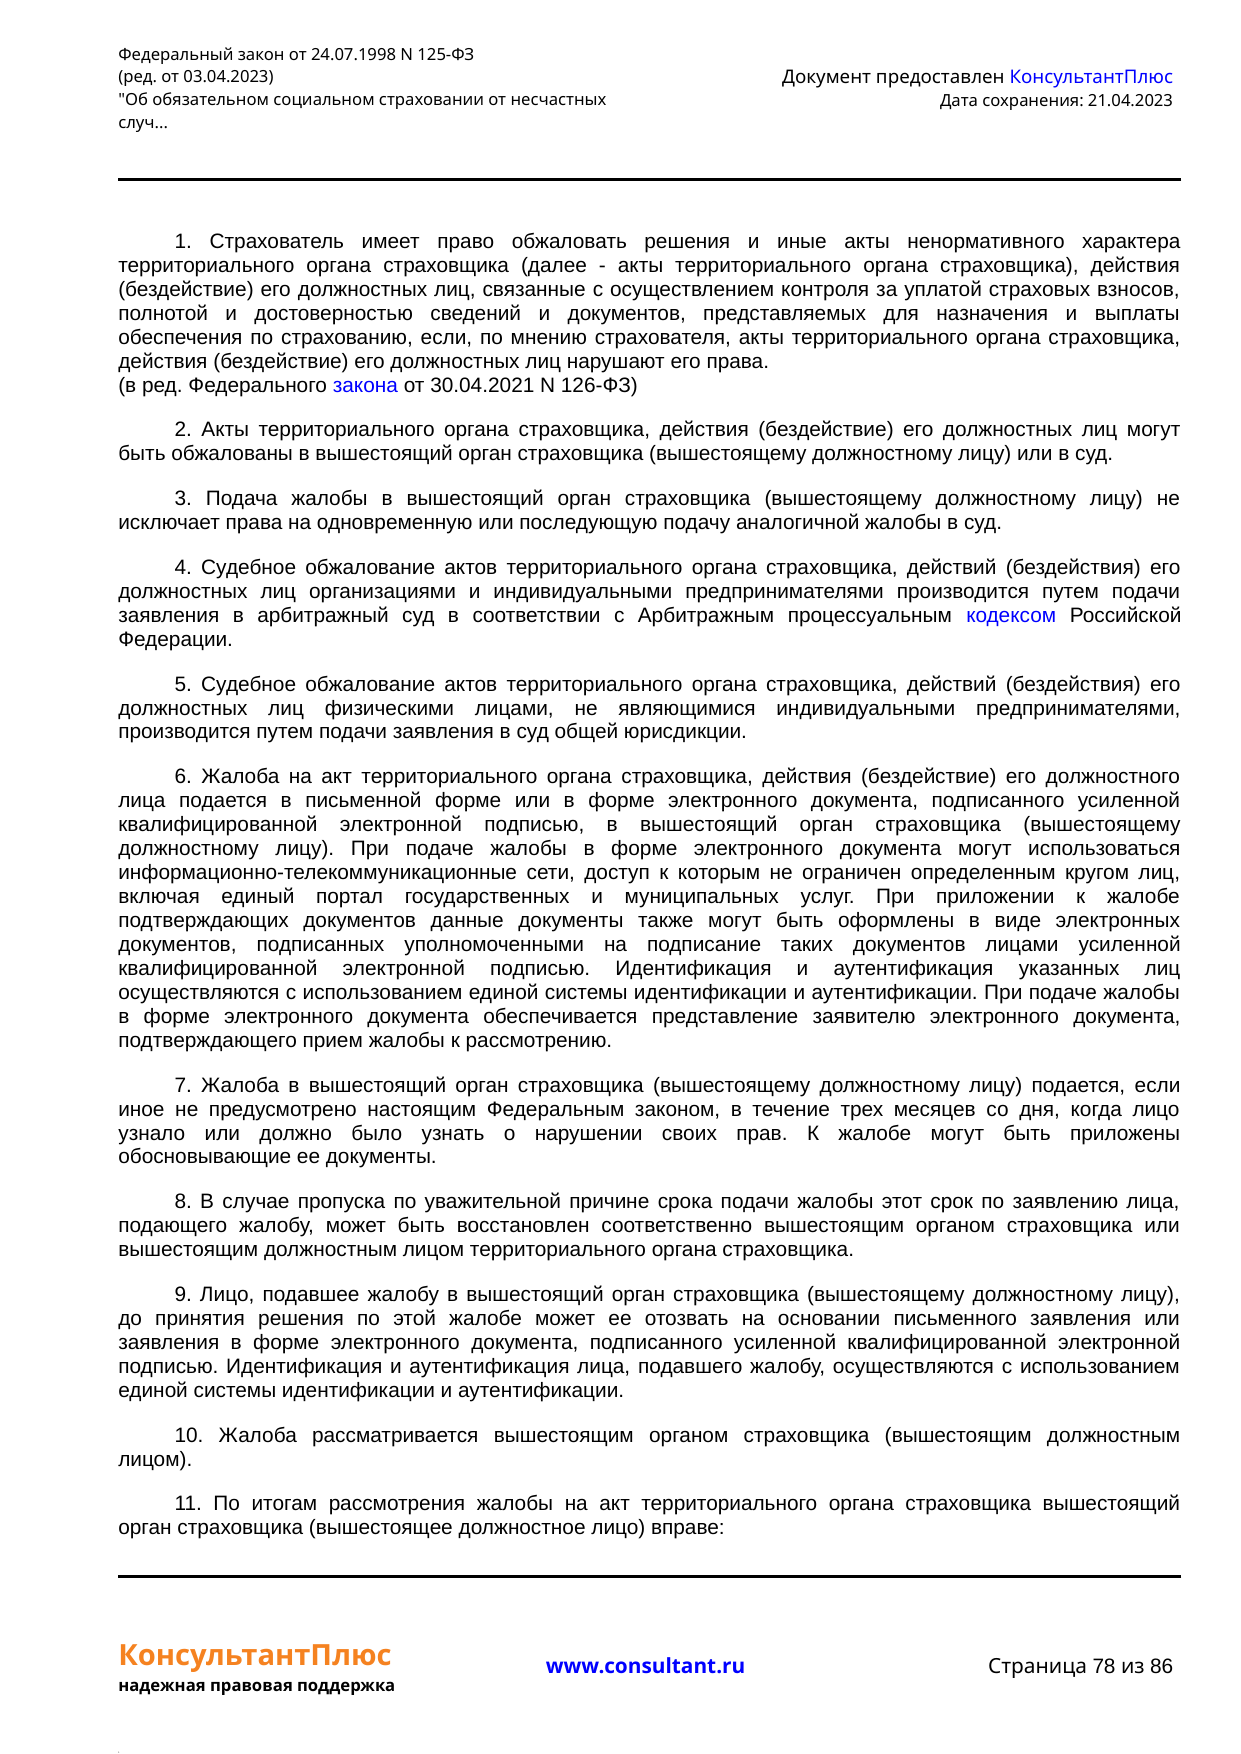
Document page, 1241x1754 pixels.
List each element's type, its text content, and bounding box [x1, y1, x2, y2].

text 2. Акты территориального органа страховщика, действия (бездействие) его должностных лиц могут быть обжалованы в вышестоящий орган страховщика (вышестоящему должностному лицу) или в суд. [118, 417, 1181, 465]
text 9. Лицо, подавшее жалобу в вышестоящий орган страховщика (вышестоящему должностному лицу), до принятия решения по этой жалобе может ее отозвать на основании письменного заявления или заявления в форме электронного документа, подписанного усиленной квалифицированной электронной подписью. Идентификация и аутентификация лица, подавшего жалобу, осуществляются с использованием единой системы идентификации и аутентификации. [118, 1282, 1181, 1402]
text 3. Подача жалобы в вышестоящий орган страховщика (вышестоящему должностному лицу) не исключает права на одновременную или последующую подачу аналогичной жалобы в суд. [118, 486, 1181, 534]
text 11. По итогам рассмотрения жалобы на акт территориального органа страховщика вышестоящий орган страховщика (вышестоящее должностное лицо) вправе: [118, 1491, 1181, 1539]
text 4. Судебное обжалование актов территориального органа страховщика, действий (бездействия) его должностных лиц организациями и индивидуальными предпринимателями производится путем подачи заявления в арбитражный суд в соответствии с Арбитражным процессуальным кодексом Российской Федерации. [118, 555, 1181, 651]
text 1. Страхователь имеет право обжаловать решения и иные акты ненормативного характера территориального органа страховщика (далее - акты территориального органа страховщика), действия (бездействие) его должностных лиц, связанные с осуществлением контроля за уплатой страховых взносов, полнотой и достоверностью сведений и документов, представляемых для назначения и выплаты обеспечения по страхованию, если, по мнению страхователя, акты территориального органа страховщика, действия (бездействие) его должностных лиц нарушают его права. [118, 229, 1181, 372]
text 8. В случае пропуска по уважительной причине срока подачи жалобы этот срок по заявлению лица, подающего жалобу, может быть восстановлен соответственно вышестоящим органом страховщика или вышестоящим должностным лицом территориального органа страховщика. [118, 1189, 1181, 1261]
text 10. Жалоба рассматривается вышестоящим органом страховщика (вышестоящим должностным лицом). [118, 1422, 1181, 1470]
text 5. Судебное обжалование актов территориального органа страховщика, действий (бездействия) его должностных лиц физическими лицами, не являющимися индивидуальными предпринимателями, производится путем подачи заявления в суд общей юрисдикции. [118, 671, 1181, 743]
text (в ред. Федерального закона от 30.04.2021 N 126-ФЗ) [118, 372, 1181, 396]
text 7. Жалоба в вышестоящий орган страховщика (вышестоящему должностному лицу) подается, если иное не предусмотрено настоящим Федеральным законом, в течение трех месяцев со дня, когда лицо узнало или должно было узнать о нарушении своих прав. К жалобе могут быть приложены обосновывающие ее документы. [118, 1072, 1181, 1168]
text 6. Жалоба на акт территориального органа страховщика, действия (бездействие) его должностного лица подается в письменной форме или в форме электронного документа, подписанного усиленной квалифицированной электронной подписью, в вышестоящий орган страховщика (вышестоящему должностному лицу). При подаче жалобы в форме электронного документа могут использоваться информационно-телекоммуникационные сети, доступ к которым не ограничен определенным кругом лиц, включая единый портал государственных и муниципальных услуг. При приложении к жалобе подтверждающих документов данные документы также могут быть оформлены в виде электронных документов, подписанных уполномоченными на подписание таких документов лицами усиленной квалифицированной электронной подписью. Идентификация и аутентификация указанных лиц осуществляются с использованием единой системы идентификации и аутентификации. При подаче жалобы в форме электронного документа обеспечивается представление заявителю электронного документа, подтверждающего прием жалобы к рассмотрению. [118, 764, 1181, 1052]
